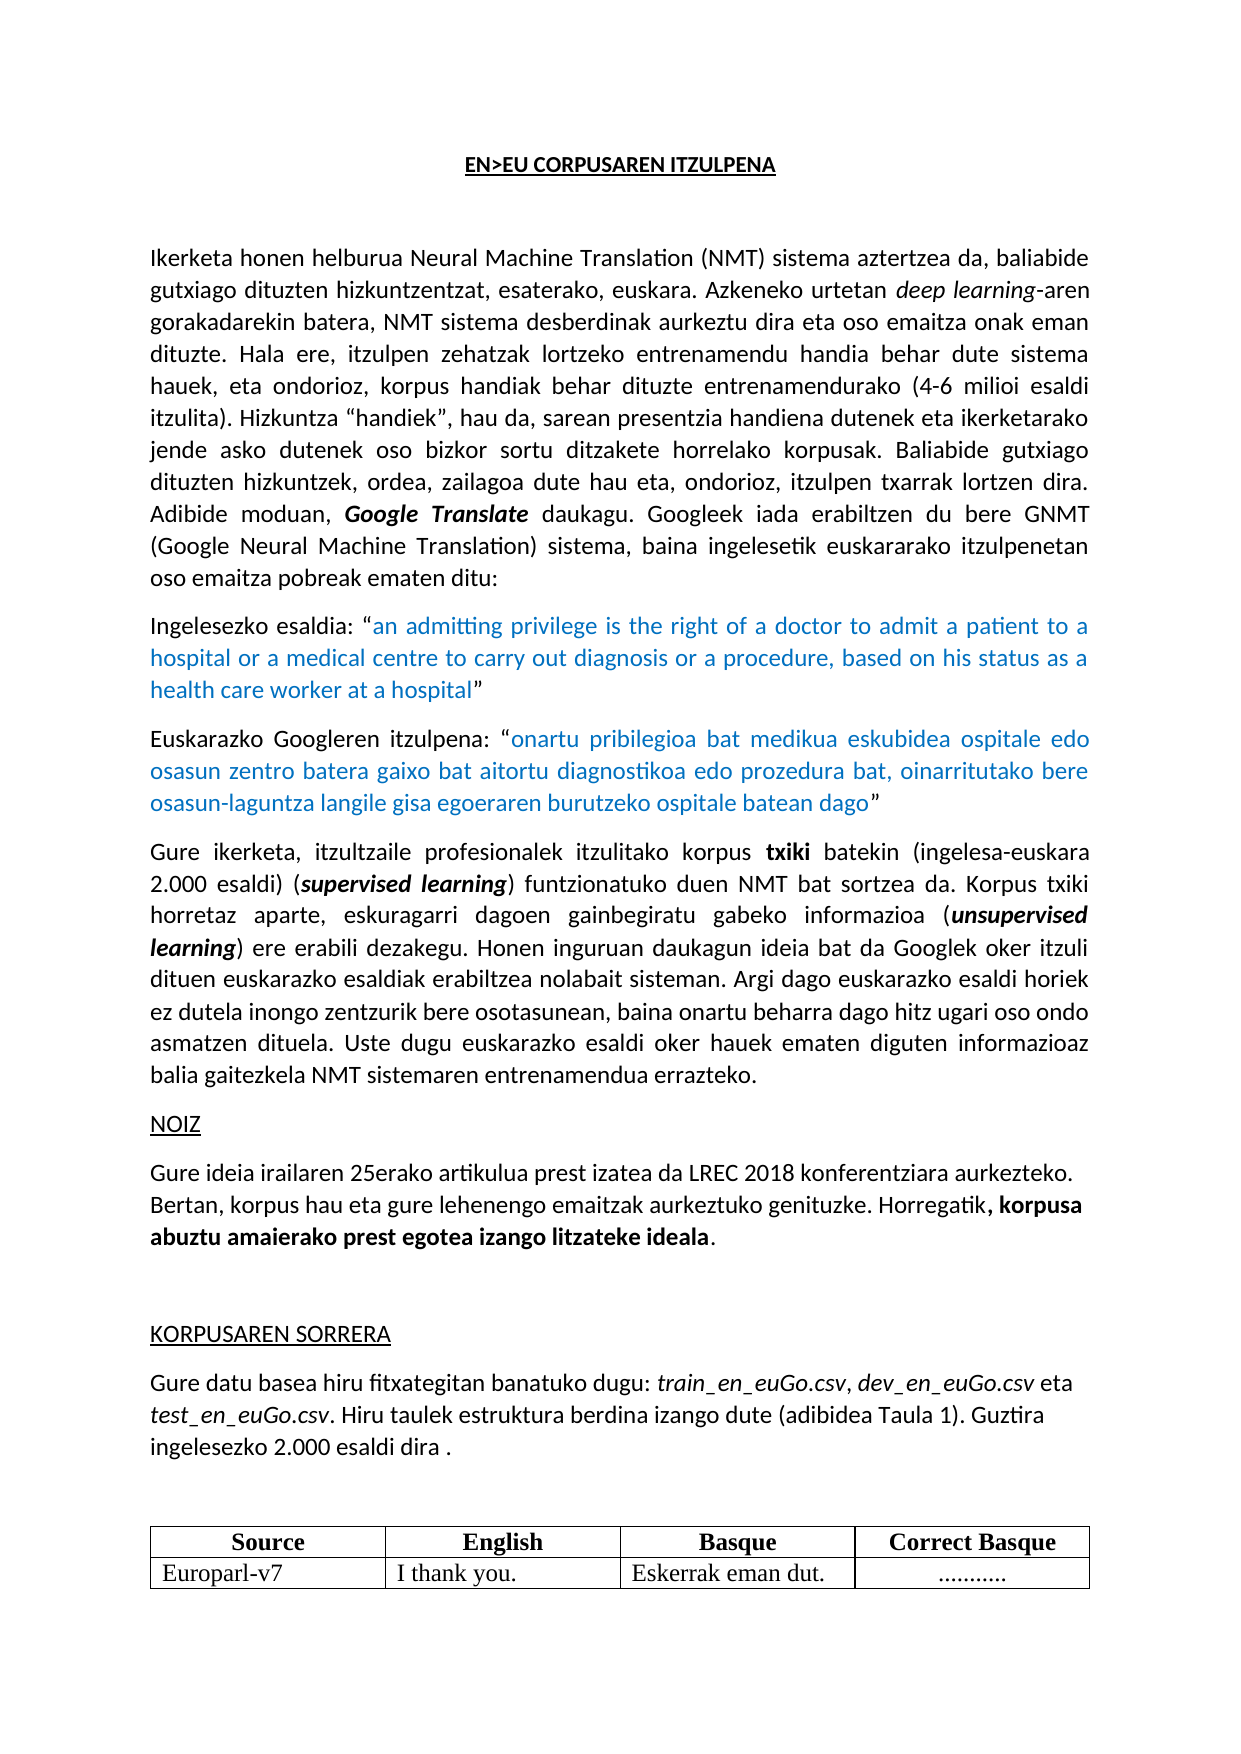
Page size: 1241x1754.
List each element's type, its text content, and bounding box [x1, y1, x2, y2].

text KORPUSAREN SORRERA [150, 1318, 1090, 1349]
table_cell I thank you. [386, 1558, 620, 1588]
text Ingelesezko esaldia: “an admitting privilege is the right of a doctor to admit a patient to a hospital or a medical centre to carry out diagnosis or a procedure, based on his status as a health care worker at a hospital” [150, 611, 1090, 705]
text Gure datu basea hiru fitxategitan banatuko dugu: train_en_euGo.csv, dev_en_euGo.csv eta test_en_euGo.csv. Hiru taulek estruktura berdina izango dute (adibidea Taula 1). Guztira ingelesezko 2.000 esaldi dira . [150, 1367, 1090, 1461]
text Euskarazko Googleren itzulpena: “onartu pribilegioa bat medikua eskubidea ospitale edo osasun zentro batera gaixo bat aitortu diagnostikoa edo prozedura bat, oinarritutako bere osasun-laguntza langile gisa egoeraren burutzeko ospitale batean dago” [150, 723, 1090, 818]
text EN>EU CORPUSAREN ITZULPENA [150, 150, 1090, 178]
table_header Correct Basque [856, 1527, 1089, 1557]
text NOIZ [150, 1108, 1090, 1139]
table_cell ........... [856, 1558, 1089, 1588]
table_header English [386, 1527, 620, 1557]
text Gure ikerketa, itzultzaile profesionalek itzulitako korpus txiki batekin (ingelesa-euskara 2.000 esaldi) (supervised learning) funtzionatuko duen NMT bat sortzea da. Korpus txiki horretaz aparte, eskuragarri dagoen gainbegiratu gabeko informazioa (unsupervised learning) ere erabili dezakegu. Honen inguruan daukagun ideia bat da Googlek oker itzuli dituen euskarazko esaldiak erabiltzea nolabait sisteman. Argi dago euskarazko esaldi horiek ez dutela inongo zentzurik bere osotasunean, baina onartu beharra dago hitz ugari oso ondo asmatzen dituela. Uste dugu euskarazko esaldi oker hauek ematen diguten informazioaz balia gaitezkela NMT sistemaren entrenamendua errazteko. [150, 836, 1090, 1090]
text Ikerketa honen helburua Neural Machine Translation (NMT) sistema aztertzea da, baliabide gutxiago dituzten hizkuntzentzat, esaterako, euskara. Azkeneko urtetan deep learning-aren gorakadarekin batera, NMT sistema desberdinak aurkeztu dira eta oso emaitza onak eman dituzte. Hala ere, itzulpen zehatzak lortzeko entrenamendu handia behar dute sistema hauek, eta ondorioz, korpus handiak behar dituzte entrenamendurako (4-6 milioi esaldi itzulita). Hizkuntza “handiek”, hau da, sarean presentzia handiena dutenek eta ikerketarako jende asko dutenek oso bizkor sortu ditzakete horrelako korpusak. Baliabide gutxiago dituzten hizkuntzek, ordea, zailagoa dute hau eta, ondorioz, itzulpen txarrak lortzen dira. Adibide moduan, Google Translate daukagu. Googleek iada erabiltzen du bere GNMT (Google Neural Machine Translation) sistema, baina ingelesetik euskararako itzulpenetan oso emaitza pobreak ematen ditu: [150, 242, 1090, 592]
table_header Source [151, 1527, 385, 1557]
text Gure ideia irailaren 25erako artikulua prest izatea da LREC 2018 konferentziara aurkezteko. Bertan, korpus hau eta gure lehenengo emaitzak aurkeztuko genituzke. Horregatik, korpusa abuztu amaierako prest egotea izango litzateke ideala. [150, 1157, 1090, 1251]
table_cell Europarl-v7 [151, 1558, 385, 1588]
table_cell Eskerrak eman dut. [621, 1558, 854, 1588]
table_header Basque [621, 1527, 854, 1557]
